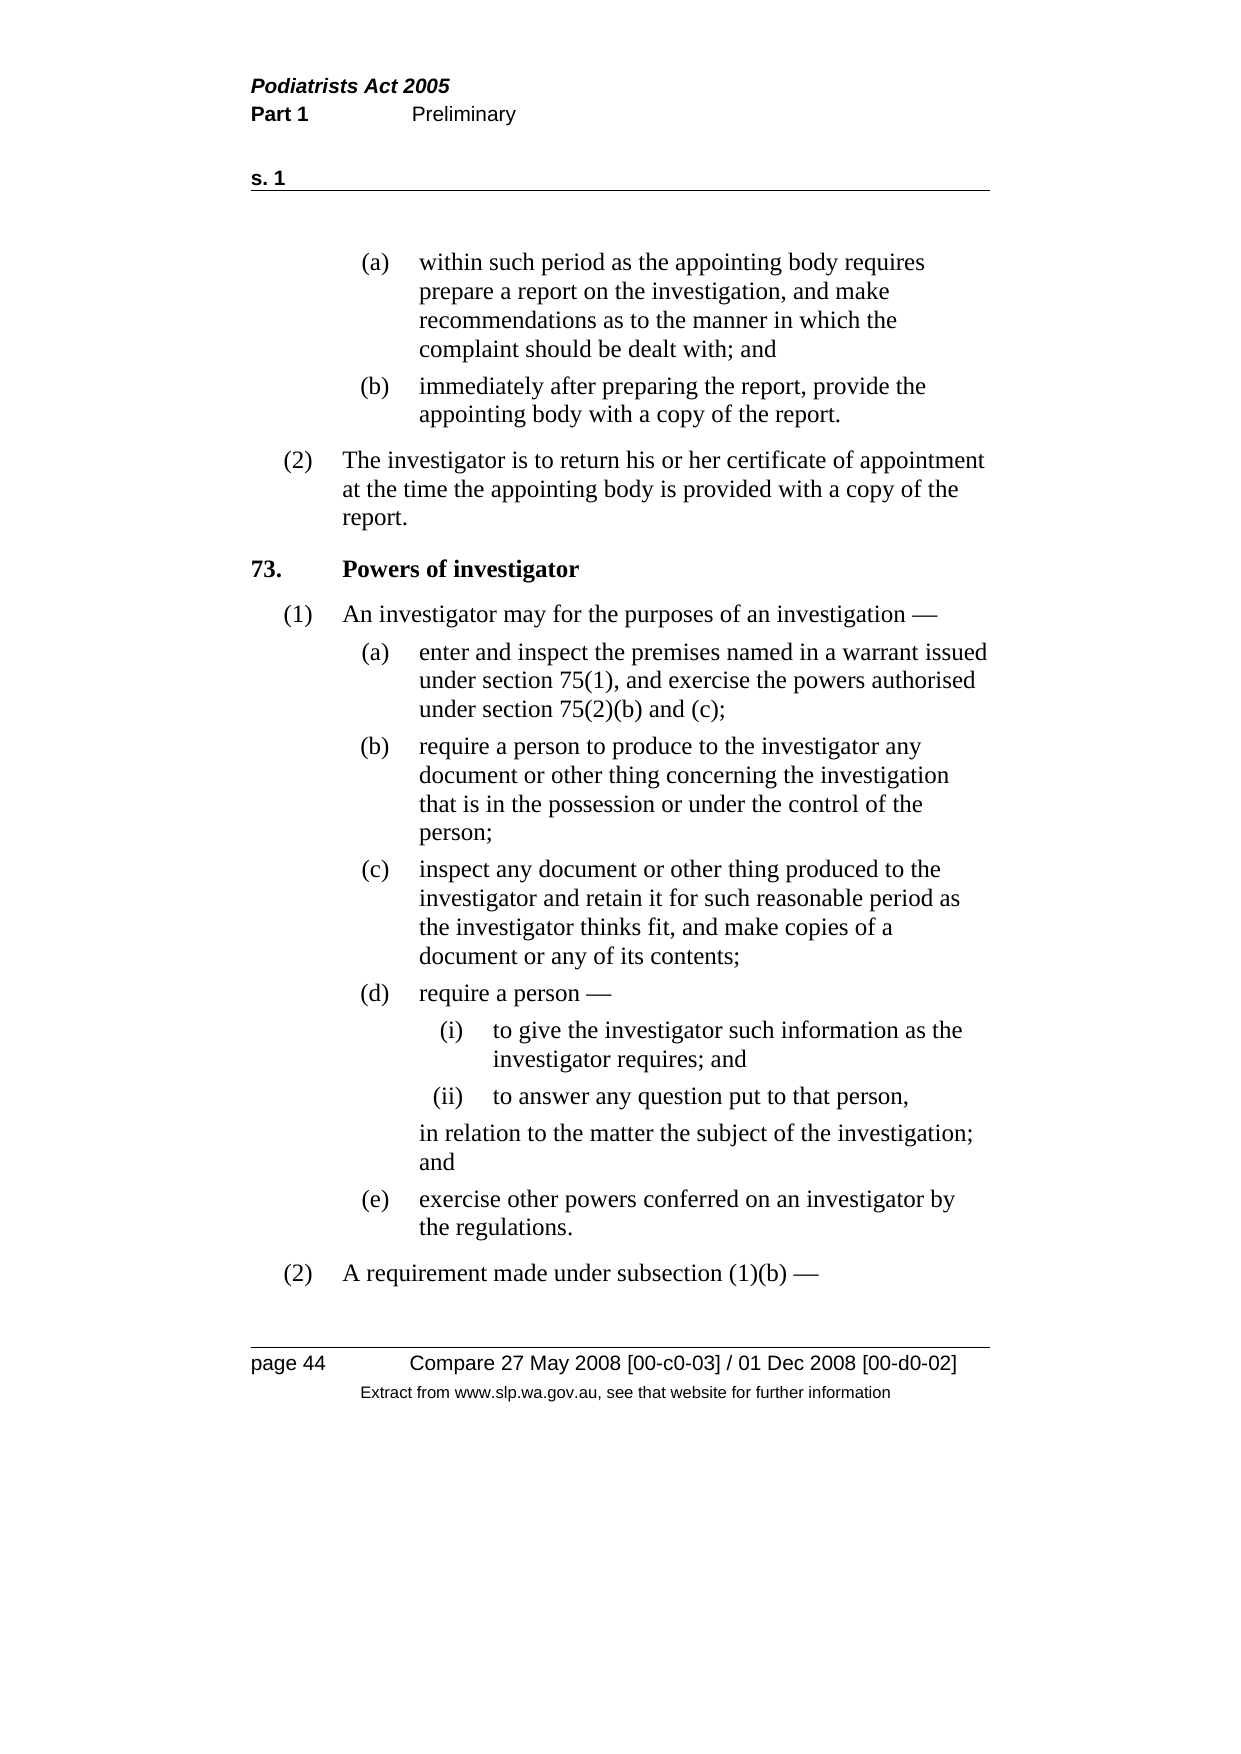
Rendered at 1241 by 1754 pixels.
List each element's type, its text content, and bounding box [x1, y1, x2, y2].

text (e) exercise other powers conferred on an investigator by the regulations. [251, 1184, 990, 1241]
text (i) to give the investigator such information as the investigator requires; and [251, 1015, 990, 1072]
text (2) A requirement made under subsection (1)(b) — [251, 1258, 990, 1287]
text (ii) to answer any question put to that person, [251, 1081, 990, 1109]
text (a) within such period as the appointing body requires prepare a report on the investigation, and make recommendations as to the manner in which the complaint should be dealt with; and [251, 247, 990, 362]
text in relation to the matter the subject of the investigation; and [251, 1118, 990, 1175]
subtitle 73. Powers of investigator [251, 554, 990, 583]
text (a) enter and inspect the premises named in a warrant issued under section 75(1), and exercise the powers authorised under section 75(2)(b) and (c); [251, 637, 990, 723]
text (2) The investigator is to return his or her certificate of appointment at the time the appointing body is provided with a copy of the report. [251, 445, 990, 531]
text (b) require a person to produce to the investigator any document or other thing concerning the investigation that is in the possession or under the control of the person; [251, 731, 990, 846]
text (1) An investigator may for the purposes of an investigation — [251, 599, 990, 628]
text (b) immediately after preparing the report, provide the appointing body with a copy of the report. [251, 371, 990, 428]
text (c) inspect any document or other thing produced to the investigator and retain it for such reasonable period as the investigator thinks fit, and make copies of a document or any of its contents; [251, 854, 990, 969]
text (d) require a person — [251, 978, 990, 1007]
